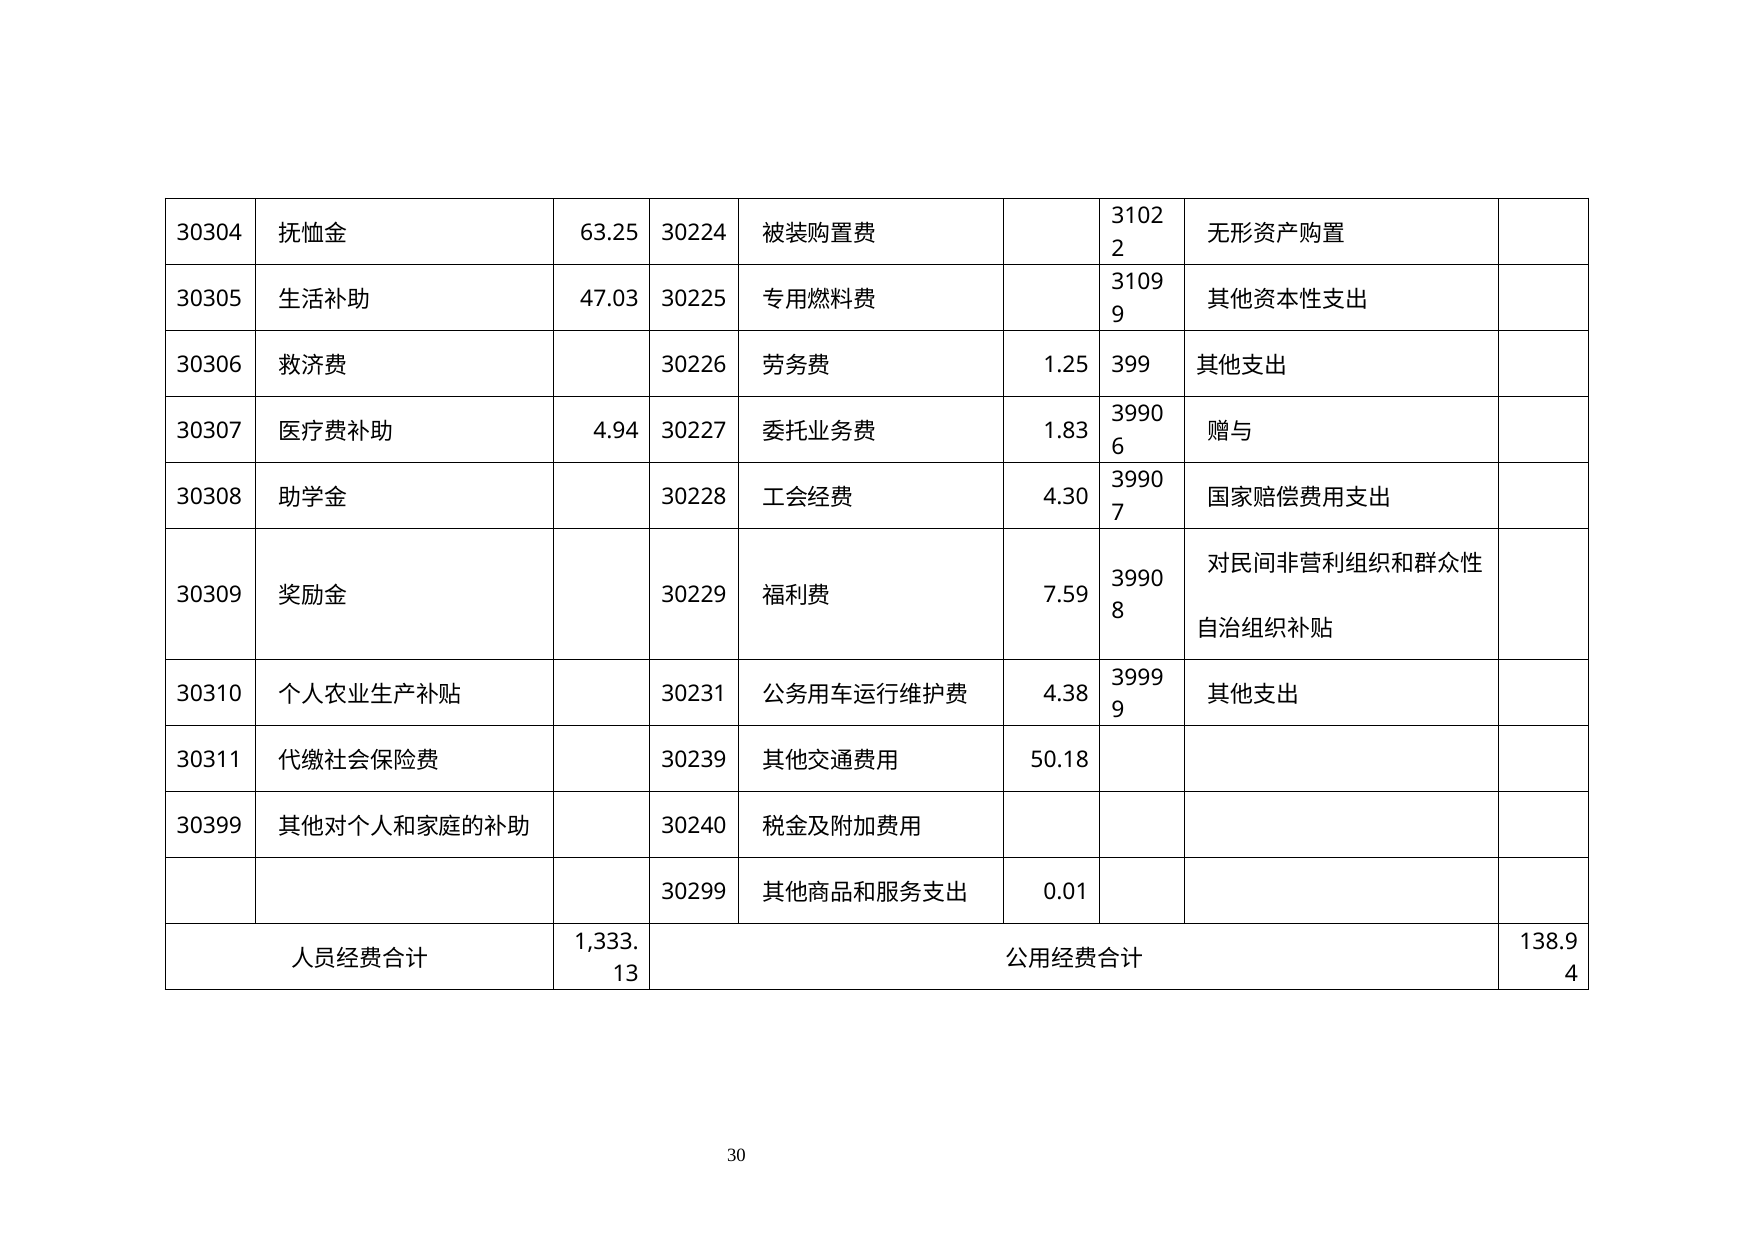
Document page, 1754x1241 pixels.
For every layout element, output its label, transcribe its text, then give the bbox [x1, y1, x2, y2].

table_cell 其他商品和服务支出 [739, 858, 1003, 923]
table_cell 1.83 [1004, 397, 1099, 462]
table_cell 30308 [166, 463, 255, 528]
table_cell 138.94 [1499, 924, 1588, 989]
table_cell 奖励金 [256, 529, 553, 659]
table_cell 31099 [1100, 265, 1184, 330]
table_cell 代缴社会保险费 [256, 726, 553, 791]
table_cell [554, 792, 649, 857]
table_cell 39907 [1100, 463, 1184, 528]
table_cell 工会经费 [739, 463, 1003, 528]
table_cell 公用经费合计 [650, 924, 1498, 989]
table_cell [554, 529, 649, 659]
table_cell 30224 [650, 199, 738, 264]
table_cell 个人农业生产补贴 [256, 660, 553, 725]
table_cell 专用燃料费 [739, 265, 1003, 330]
table_cell 其他支出 [1185, 331, 1498, 396]
table_cell [1499, 397, 1588, 462]
table_cell 委托业务费 [739, 397, 1003, 462]
table_cell [1185, 858, 1498, 923]
table_cell 30229 [650, 529, 738, 659]
table_cell 被装购置费 [739, 199, 1003, 264]
table_cell 30305 [166, 265, 255, 330]
table_cell [166, 858, 255, 923]
table_cell 生活补助 [256, 265, 553, 330]
table_cell [1004, 199, 1099, 264]
table_cell 30307 [166, 397, 255, 462]
table_cell 30309 [166, 529, 255, 659]
table_cell [1499, 265, 1588, 330]
table_cell 福利费 [739, 529, 1003, 659]
table_cell 公务用车运行维护费 [739, 660, 1003, 725]
table_cell 医疗费补助 [256, 397, 553, 462]
table_cell 其他资本性支出 [1185, 265, 1498, 330]
table_cell 39999 [1100, 660, 1184, 725]
table_cell 其他对个人和家庭的补助 [256, 792, 553, 857]
table_cell 4.94 [554, 397, 649, 462]
table_cell [1499, 331, 1588, 396]
table_cell 50.18 [1004, 726, 1099, 791]
table_cell 1.25 [1004, 331, 1099, 396]
table_cell [1100, 792, 1184, 857]
table_cell 30399 [166, 792, 255, 857]
table_cell [554, 726, 649, 791]
table_cell 30228 [650, 463, 738, 528]
table_cell 30227 [650, 397, 738, 462]
table_cell [256, 858, 553, 923]
table_cell 赠与 [1185, 397, 1498, 462]
table_cell 47.03 [554, 265, 649, 330]
table_cell [1185, 726, 1498, 791]
table_cell 63.25 [554, 199, 649, 264]
table_cell 劳务费 [739, 331, 1003, 396]
table_cell [1499, 463, 1588, 528]
table_cell 1,333.13 [554, 924, 649, 989]
table_cell 39908 [1100, 529, 1184, 659]
table_cell 人员经费合计 [166, 924, 553, 989]
table_cell 其他交通费用 [739, 726, 1003, 791]
table_cell 无形资产购置 [1185, 199, 1498, 264]
table_cell 30226 [650, 331, 738, 396]
table_cell 对民间非营利组织和群众性自治组织补贴 [1185, 529, 1498, 659]
table_cell 30311 [166, 726, 255, 791]
table_cell 其他支出 [1185, 660, 1498, 725]
table_cell 399 [1100, 331, 1184, 396]
table_cell [1499, 529, 1588, 659]
table_cell 30310 [166, 660, 255, 725]
table_cell 税金及附加费用 [739, 792, 1003, 857]
table_cell [1004, 265, 1099, 330]
table_cell [1004, 792, 1099, 857]
table_cell 39906 [1100, 397, 1184, 462]
table_cell 30240 [650, 792, 738, 857]
table_cell 30299 [650, 858, 738, 923]
table_cell [1185, 792, 1498, 857]
table_cell 0.01 [1004, 858, 1099, 923]
table_cell [1499, 726, 1588, 791]
table_cell [1499, 199, 1588, 264]
table_cell [1499, 660, 1588, 725]
table_cell 30225 [650, 265, 738, 330]
table_cell [554, 463, 649, 528]
table_cell [554, 858, 649, 923]
table_cell [1499, 858, 1588, 923]
table_cell 4.38 [1004, 660, 1099, 725]
table_cell 助学金 [256, 463, 553, 528]
table_cell 30306 [166, 331, 255, 396]
table_cell [1499, 792, 1588, 857]
table_cell 抚恤金 [256, 199, 553, 264]
table_cell [554, 660, 649, 725]
table_cell 30231 [650, 660, 738, 725]
table_cell 救济费 [256, 331, 553, 396]
table_cell 31022 [1100, 199, 1184, 264]
table_cell 4.30 [1004, 463, 1099, 528]
table_cell [1100, 726, 1184, 791]
table_cell 30239 [650, 726, 738, 791]
table_cell 7.59 [1004, 529, 1099, 659]
table_cell [1100, 858, 1184, 923]
table_cell [554, 331, 649, 396]
table_cell 国家赔偿费用支出 [1185, 463, 1498, 528]
table_cell 30304 [166, 199, 255, 264]
